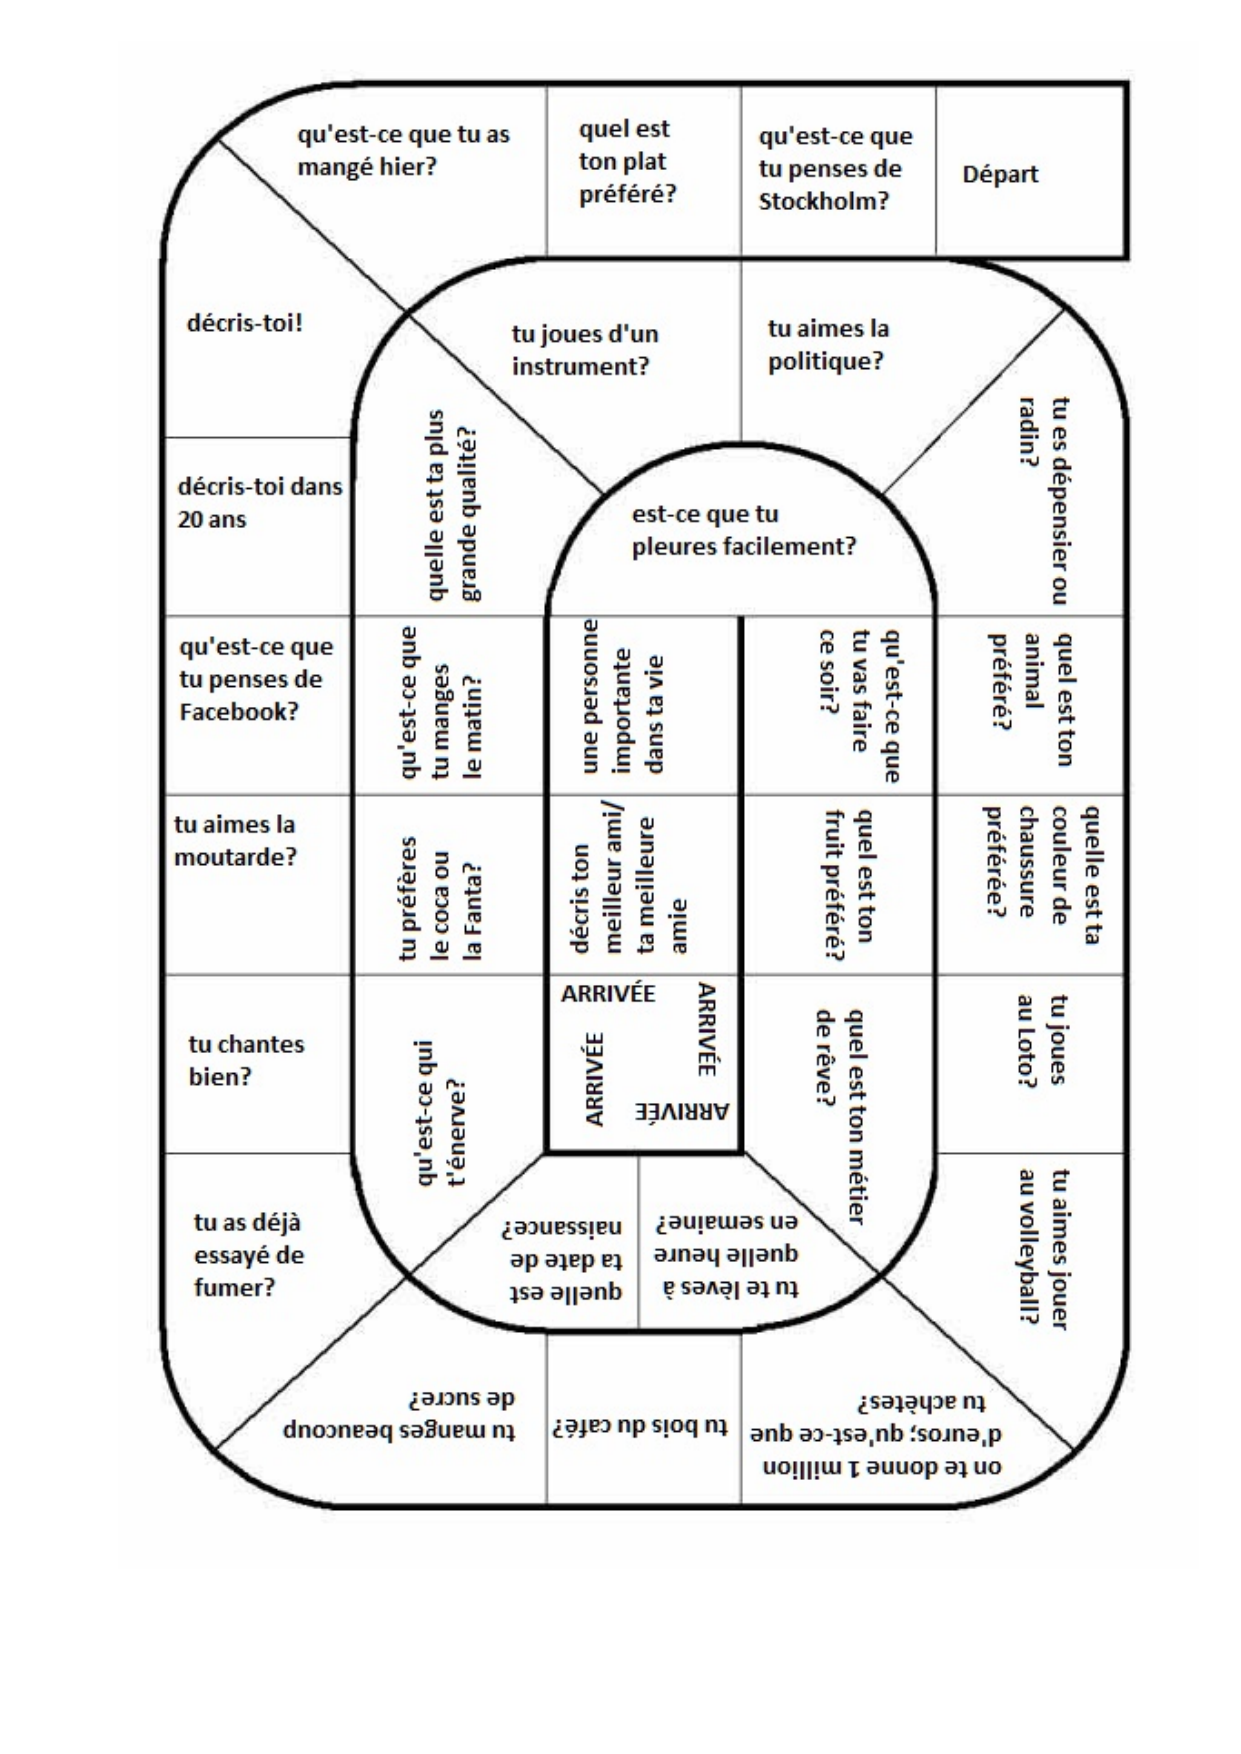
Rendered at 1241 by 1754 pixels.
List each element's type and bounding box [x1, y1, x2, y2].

picture [118, 41, 1199, 1569]
